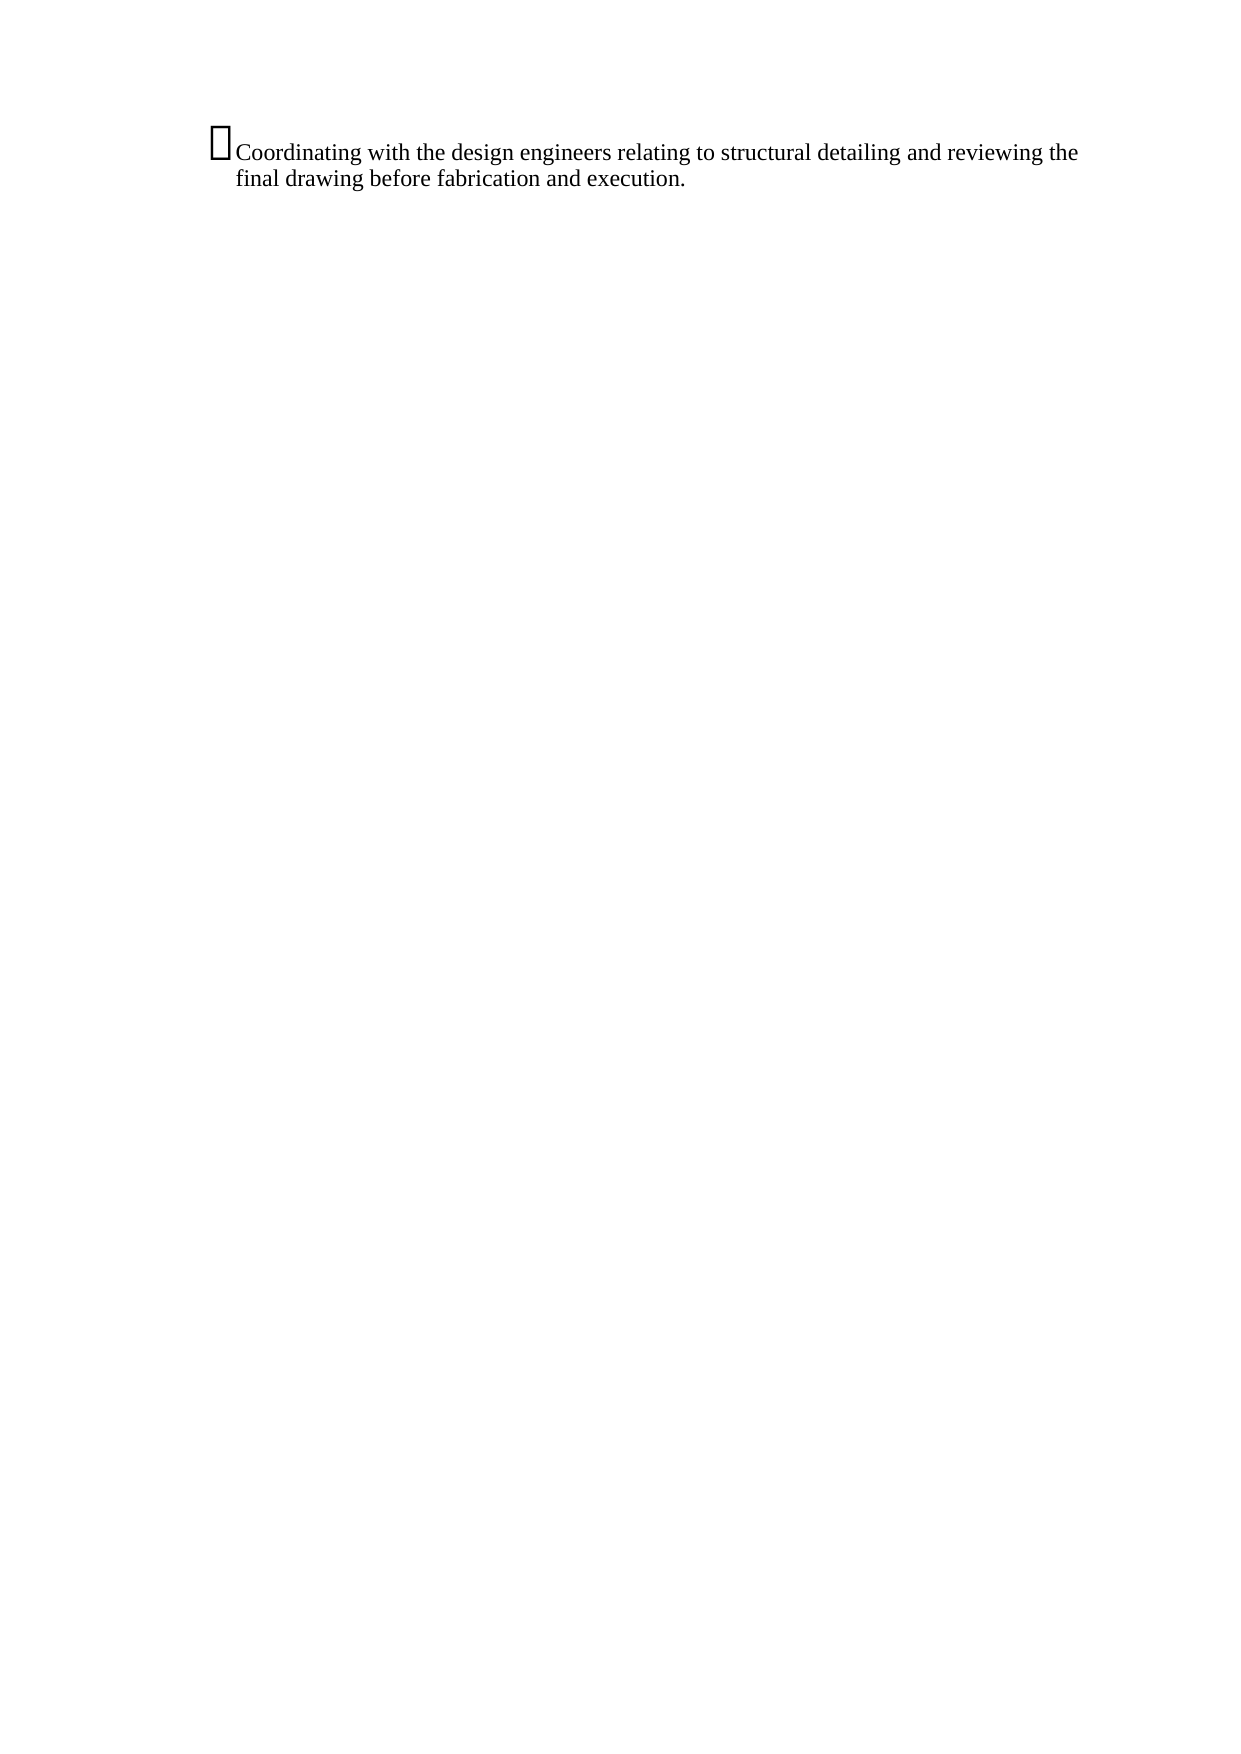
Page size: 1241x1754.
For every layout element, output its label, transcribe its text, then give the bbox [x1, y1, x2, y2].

list Coordinating with the design engineers relating to structural detailing and reviewing the final drawing before fabrication and execution. [206, 121, 1089, 191]
